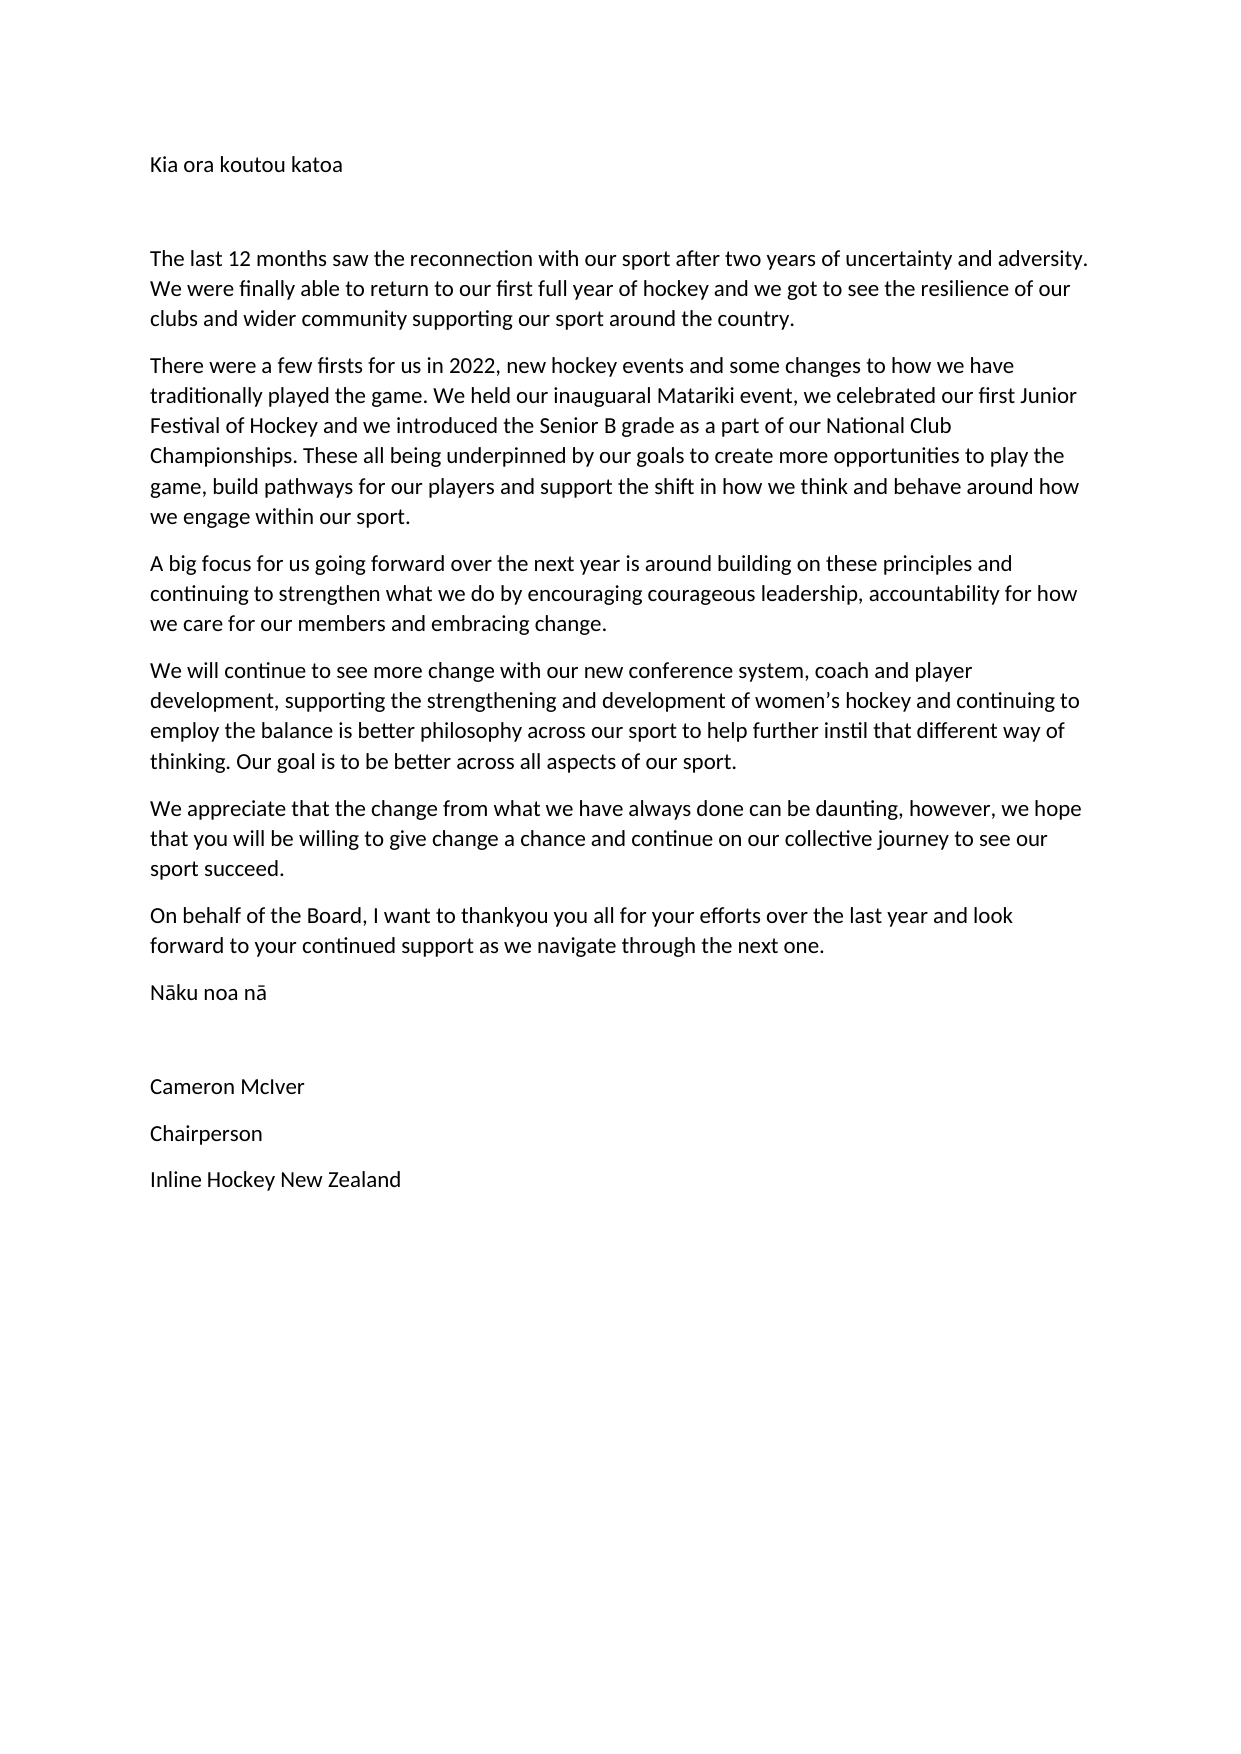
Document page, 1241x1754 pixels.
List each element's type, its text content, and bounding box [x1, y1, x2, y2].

text We will continue to see more change with our new conference system, coach and player development, supporting the strengthening and development of women’s hockey and continuing to employ the balance is better philosophy across our sport to help further instil that different way of thinking. Our goal is to be better across all aspects of our sport. [150, 656, 1090, 775]
text Kia ora koutou katoa [150, 150, 1090, 178]
text The last 12 months saw the reconnection with our sport after two years of uncertainty and adversity. We were finally able to return to our first full year of hockey and we got to see the resilience of our clubs and wider community supporting our sport around the country. [150, 244, 1090, 332]
text On behalf of the Board, I want to thankyou you all for your efforts over the last year and look forward to your continued support as we navigate through the next one. [150, 901, 1090, 959]
text There were a few firsts for us in 2022, new hockey events and some changes to how we have traditionally played the game. We held our inauguaral Matariki event, we celebrated our first Junior Festival of Hockey and we introduced the Senior B grade as a part of our National Club Championships. These all being underpinned by our goals to create more opportunities to play the game, build pathways for our players and support the shift in how we think and behave around how we engage within our sport. [150, 351, 1090, 530]
text Chairperson [150, 1119, 1090, 1147]
text Inline Hockey New Zealand [150, 1166, 1090, 1194]
text A big focus for us going forward over the next year is around building on these principles and continuing to strengthen what we do by encouraging courageous leadership, accountability for how we care for our members and embracing change. [150, 549, 1090, 637]
text Cameron McIver [150, 1072, 1090, 1100]
text Nāku noa nā [150, 978, 1090, 1006]
text We appreciate that the change from what we have always done can be daunting, however, we hope that you will be willing to give change a chance and continue on our collective journey to see our sport succeed. [150, 794, 1090, 882]
